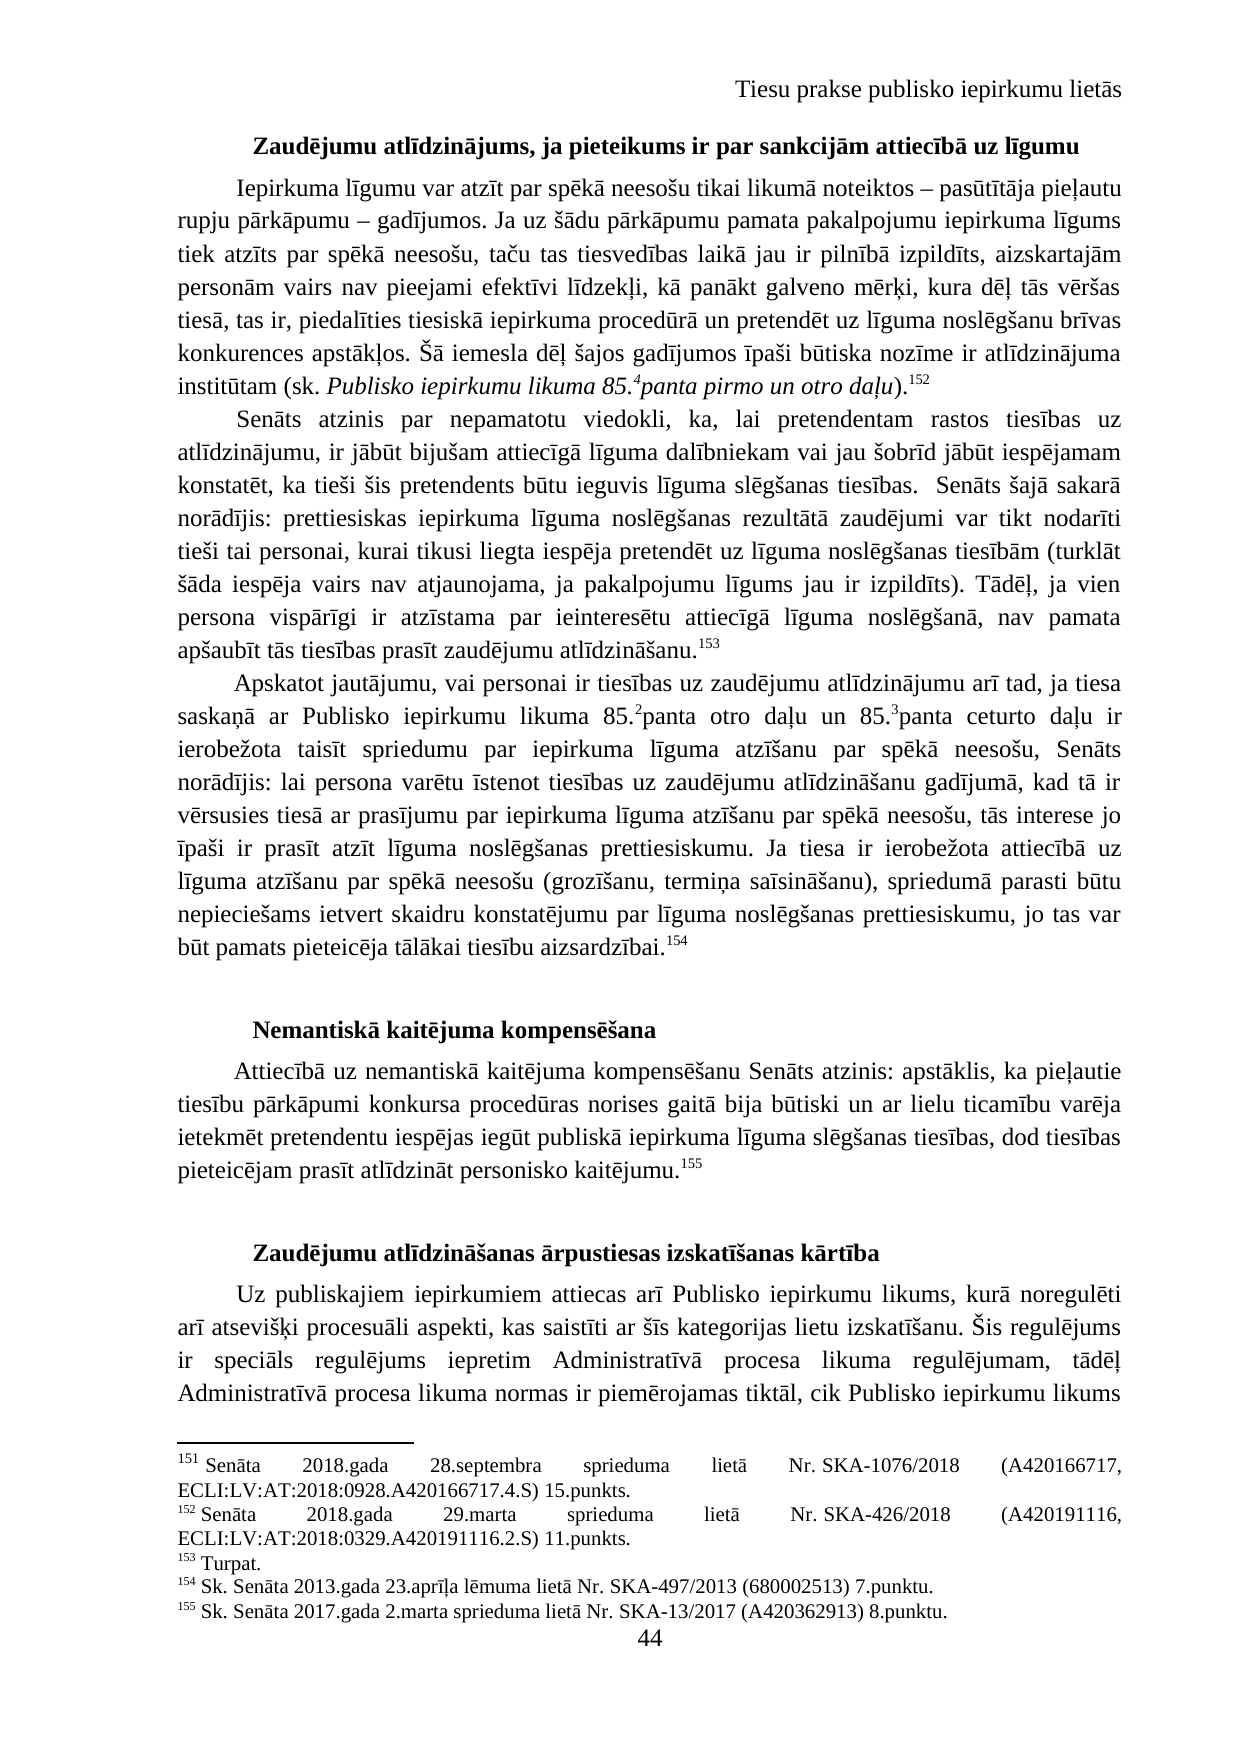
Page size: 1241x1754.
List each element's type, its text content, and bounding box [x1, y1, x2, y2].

text Iepirkuma līgumu var atzīt par spēkā neesošu tikai likumā noteiktos – pasūtītāja pieļautu rupju pārkāpumu – gadījumos. Ja uz šādu pārkāpumu pamata pakalpojumu iepirkuma līgums tiek atzīts par spēkā neesošu, taču tas tiesvedības laikā jau ir pilnībā izpildīts, aizskartajām personām vairs nav pieejami efektīvi līdzekļi, kā panākt galveno mērķi, kura dēļ tās vēršas tiesā, tas ir, piedalīties tiesiskā iepirkuma procedūrā un pretendēt uz līguma noslēgšanu brīvas konkurences apstākļos. Šā iemesla dēļ šajos gadījumos īpaši būtiska nozīme ir atlīdzinājuma institūtam (sk. Publisko iepirkumu likuma 85.4panta pirmo un otro daļu). [177, 173, 1122, 399]
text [177, 1279, 1122, 1407]
subtitle Zaudējumu atlīdzināšanas ārpustiesas izskatīšanas kārtība [252, 1238, 1122, 1267]
text Senāts atzinis par nepamatotu viedokli, ka, lai pretendentam rastos tiesības uz atlīdzinājumu, ir jābūt bijušam attiecīgā līguma dalībniekam vai jau šobrīd jābūt iespējamam konstatēt, ka tieši šis pretendents būtu ieguvis līguma slēgšanas tiesības. Senāts šajā sakarā norādījis: prettiesiskas iepirkuma līguma noslēgšanas rezultātā zaudējumi var tikt nodarīti tieši tai personai, kurai tikusi liegta iespēja pretendēt uz līguma noslēgšanas tiesībām (turklāt šāda iespēja vairs nav atjaunojama, ja pakalpojumu līgums jau ir izpildīts). Tādēļ, ja vien persona vispārīgi ir atzīstama par ieinteresētu attiecīgā līguma noslēgšanā, nav pamata apšaubīt tās tiesības prasīt zaudējumu atlīdzināšanu. [177, 404, 1122, 664]
text Apskatot jautājumu, vai personai ir tiesības uz zaudējumu atlīdzinājumu arī tad, ja tiesa saskaņā ar Publisko iepirkumu likuma 85.2panta otro daļu un 85.3panta ceturto daļu ir ierobežota taisīt spriedumu par iepirkuma līguma atzīšanu par spēkā neesošu, Senāts norādījis: lai persona varētu īstenot tiesības uz zaudējumu atlīdzināšanu gadījumā, kad tā ir vērsusies tiesā ar prasījumu par iepirkuma līguma atzīšanu par spēkā neesošu, tās interese jo īpaši ir prasīt atzīt līguma noslēgšanas prettiesiskumu. Ja tiesa ir ierobežota attiecībā uz līguma atzīšanu par spēkā neesošu (grozīšanu, termiņa saīsināšanu), spriedumā parasti būtu nepieciešams ietvert skaidru konstatējumu par līguma noslēgšanas prettiesiskumu, jo tas var būt pamats pieteicēja tālākai tiesību aizsardzībai. [177, 668, 1122, 961]
subtitle Nemantiskā kaitējuma kompensēšana [252, 1015, 1122, 1043]
text Attiecībā uz nemantiskā kaitējuma kompensēšanu Senāts atzinis: apstāklis, ka pieļautie tiesību pārkāpumi konkursa procedūras norises gaitā bija būtiski un ar lielu ticamību varēja ietekmēt pretendentu iespējas iegūt publiskā iepirkuma līguma slēgšanas tiesības, dod tiesības pieteicējam prasīt atlīdzināt personisko kaitējumu. [177, 1056, 1122, 1184]
subtitle Zaudējumu atlīdzinājums, ja pieteikums ir par sankcijām attiecībā uz līgumu [252, 131, 1122, 160]
